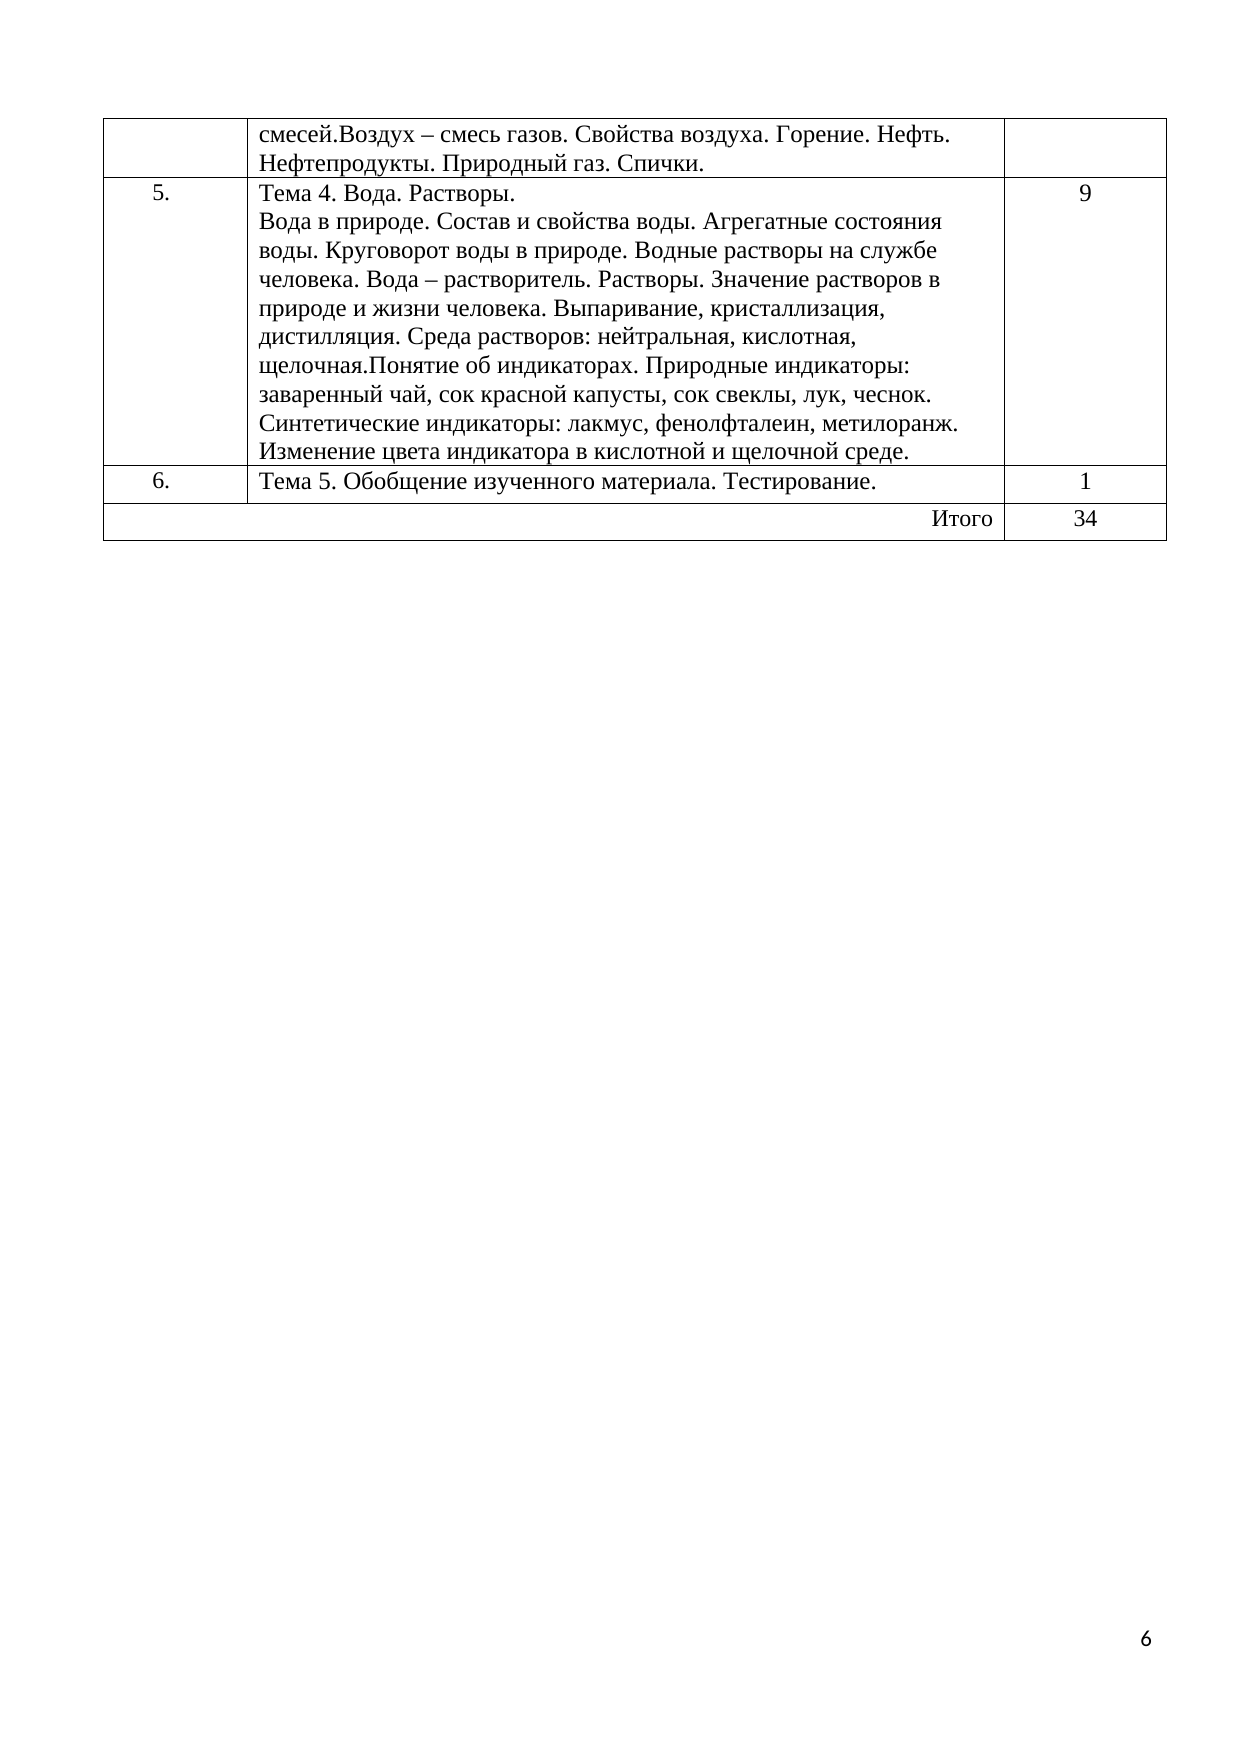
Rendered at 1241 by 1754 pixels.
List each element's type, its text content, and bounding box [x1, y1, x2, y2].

table_cell Тема 5. Обобщение изученного материала. Тестирование. [248, 466, 1004, 503]
table_cell 9 [1005, 119, 1166, 177]
table_cell 1 [1005, 466, 1166, 503]
table_cell 9 [1005, 178, 1166, 465]
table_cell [248, 119, 1004, 177]
table_cell Итого [104, 504, 1004, 540]
table_cell [104, 178, 247, 465]
table_cell [104, 119, 247, 177]
table_cell [104, 466, 247, 503]
table_cell Тема 4. Вода. Растворы. Вода в природе. Состав и свойства воды. Агрегатные состояния воды. Круговорот воды в природе. Водные растворы на службе человека. Вода – растворитель. Растворы. Значение растворов в природе и жизни человека. Выпаривание, кристаллизация, дистилляция. Среда растворов: нейтральная, кислотная, щелочная.Понятие об индикаторах. Природные индикаторы: заваренный чай, сок красной капусты, сок свеклы, лук, чеснок. Синтетические индикаторы: лакмус, фенолфталеин, метилоранж. Изменение цвета индикатора в кислотной и щелочной среде. [248, 178, 1004, 465]
table_cell 34 [1005, 504, 1166, 540]
